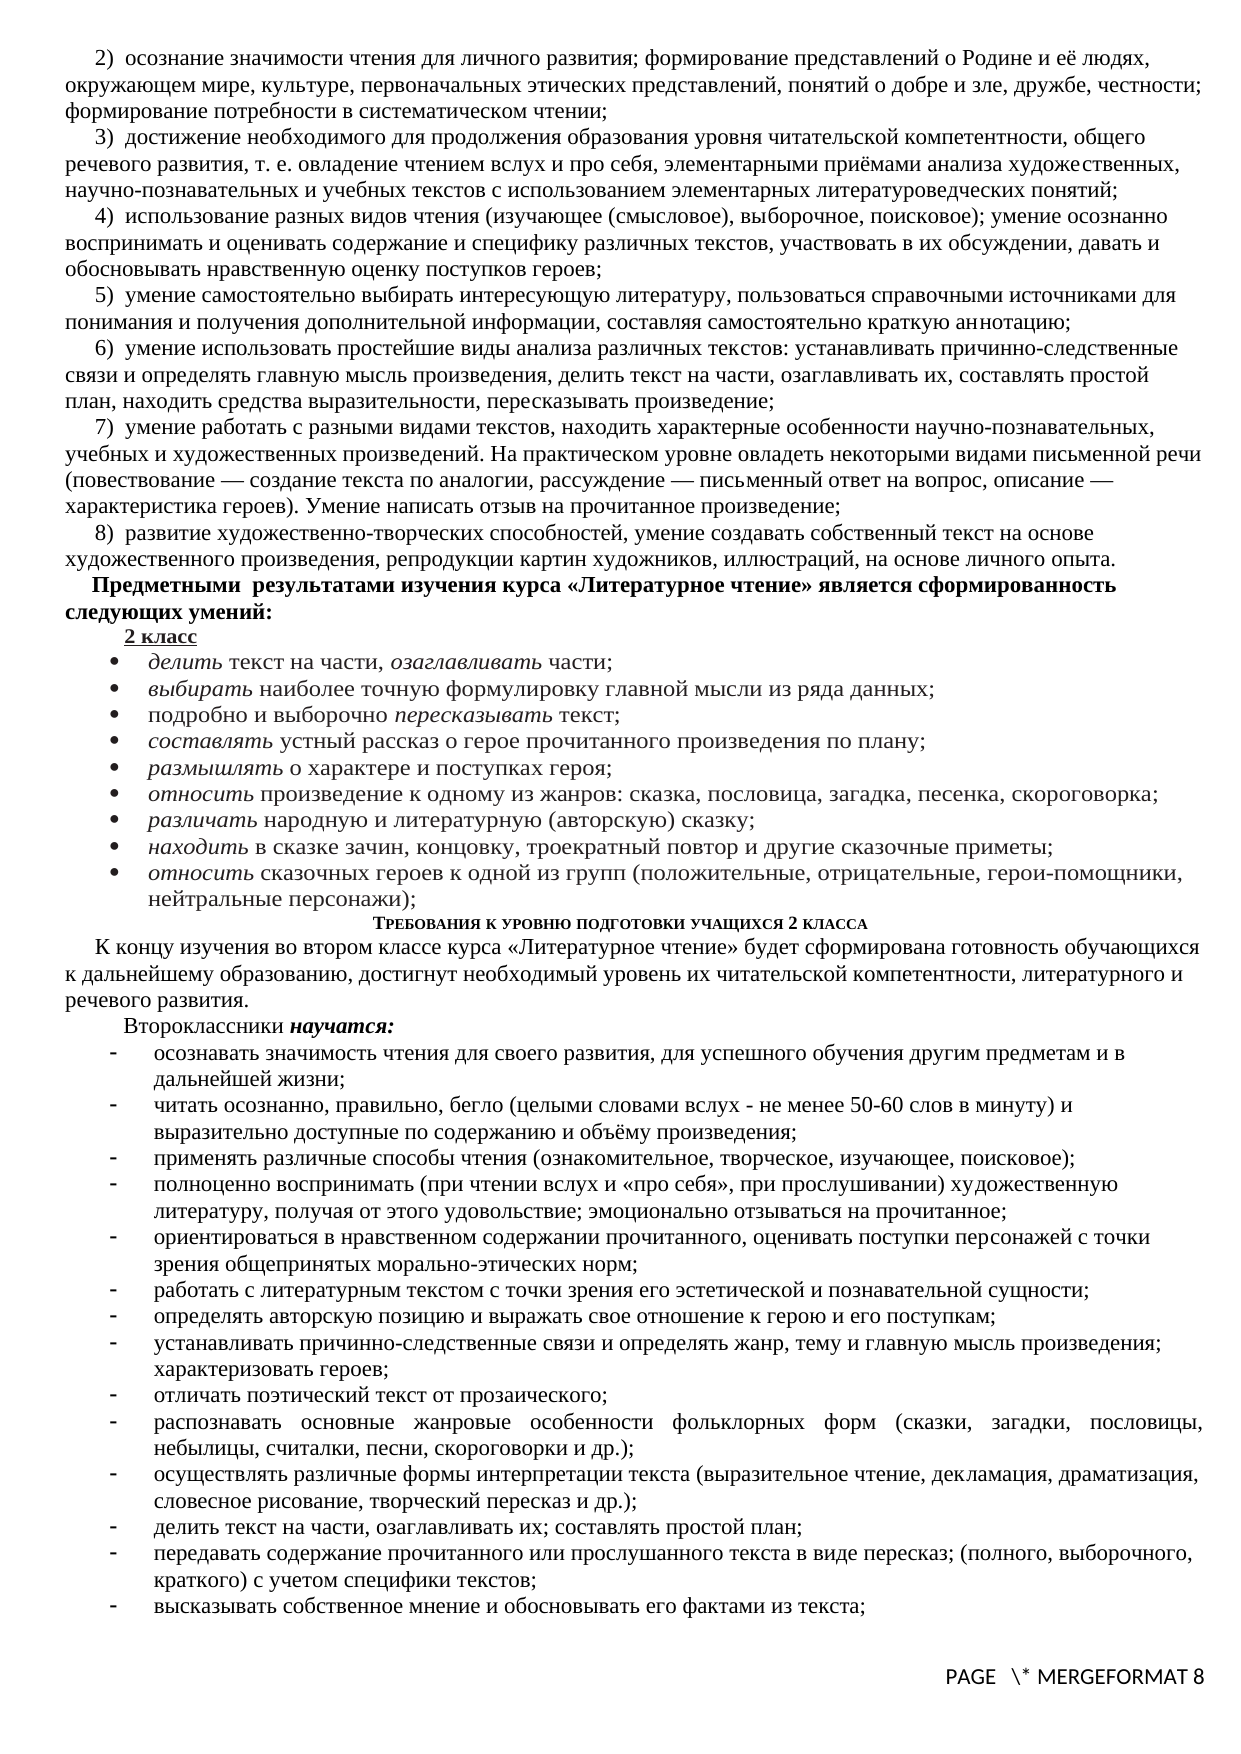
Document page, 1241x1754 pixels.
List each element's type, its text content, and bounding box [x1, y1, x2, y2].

list устанавливать причинно-следственные связи и определять жанр, тему и главную мысль произведения; характеризовать героев; [109, 1329, 1205, 1381]
list делить текст на части, озаглавливать их; составлять простой план; [109, 1513, 1205, 1539]
list размышлять о характере и поступках героя; [110, 754, 1196, 780]
list делить текст на части, озаглавливать части; [110, 648, 1196, 674]
list подробно и выборочно пересказывать текст; [110, 701, 1196, 727]
list находить в сказке зачин, концовку, троекратный повтор и другие сказочные приметы; [110, 833, 1196, 859]
text 6) умение использовать простейшие виды анализа различных текстов: устанавливать причинно-следственные связи и определять главную мысль произведения, делить текст на части, озаглавливать их, составлять простой план, находить средства выразительности, пересказывать произведение; [65, 334, 1205, 413]
list составлять устный рассказ о герое прочитанного произведения по плану; [110, 727, 1196, 754]
list различать народную и литературную (авторскую) сказку; [110, 806, 1196, 833]
list отличать поэтический текст от прозаического; [109, 1381, 1205, 1408]
list относить произведение к одному из жанров: сказка, пословица, загадка, песенка, скороговорка; [110, 780, 1196, 806]
text 2) осознание значимости чтения для личного развития; формирование представлений о Родине и её людях, окружающем мире, культуре, первоначальных этических представлений, понятий о добре и зле, дружбе, честности; формирование потребности в систематическом чтении; [65, 44, 1205, 123]
list читать осознанно, правильно, бегло (целыми словами вслух - не менее 50-60 слов в минуту) и выразительно доступные по содержанию и объёму произведения; [109, 1091, 1205, 1144]
list высказывать собственное мнение и обосновывать его фактами из текста; [109, 1592, 1205, 1618]
text Требования к уровню подготовки учащихся 2 класса [35, 912, 1205, 933]
list выбирать наиболее точную формулировку главной мысли из ряда данных; [110, 674, 1196, 701]
list осуществлять различные формы интерпретации текста (выразительное чтение, декламация, драматизация, словесное рисование, творческий пересказ и др.); [109, 1460, 1205, 1513]
list определять авторскую позицию и выражать свое отношение к герою и его поступкам; [109, 1302, 1205, 1329]
list применять различные способы чтения (ознакомительное, творческое, изучающее, поисковое); [109, 1144, 1205, 1171]
text 2 класс [94, 624, 1196, 648]
list распознавать основные жанровые особенности фольклорных форм (сказки, загадки, пословицы, небылицы, считалки, песни, скороговорки и др.); [109, 1408, 1205, 1460]
list ориентироваться в нравственном содержании прочитанного, оценивать поступки персонажей с точки зрения общепринятых морально-этических норм; [109, 1223, 1205, 1276]
text 3) достижение необходимого для продолжения образования уровня читательской компетентности, общего речевого развития, т. е. овладение чтением вслух и про себя, элементарными приёмами анализа художественных, научно-познавательных и учебных текстов с использованием элементарных литературоведческих понятий; [65, 123, 1205, 202]
list полноценно воспринимать (при чтении вслух и «про себя», при прослушивании) художественную литературу, получая от этого удовольствие; эмоционально отзываться на прочитанное; [109, 1171, 1205, 1223]
text Предметными результатами изучения курса «Литературное чтение» является сформированность следующих умений: [65, 571, 1205, 624]
list осознавать значимость чтения для своего развития, для успешного обучения другим предметам и в дальнейшей жизни; [109, 1039, 1205, 1091]
text 5) умение самостоятельно выбирать интересующую литературу, пользоваться справочными источниками для понимания и получения дополнительной информации, составляя самостоятельно краткую аннотацию; [65, 282, 1205, 334]
text К концу изучения во втором классе курса «Литературное чтение» будет сформирована готовность обучающихся к дальнейшему образованию, достигнут необходимый уровень их читательской компетентности, литературного и речевого развития. [65, 933, 1205, 1012]
text 8) развитие художественно-творческих способностей, умение создавать собственный текст на основе художественного произведения, репродукции картин художников, иллюстраций, на основе личного опыта. [65, 519, 1205, 571]
text 4) использование разных видов чтения (изучающее (смысловое), выборочное, поисковое); умение осознанно воспринимать и оценивать содержание и специфику различных текстов, участвовать в их обсуждении, давать и обосновывать нравственную оценку поступков героев; [65, 202, 1205, 282]
text Второклассники научатся: [35, 1012, 1205, 1039]
list относить сказочных героев к одной из групп (положительные, отрицательные, герои-помощники, нейтральные персонажи); [110, 859, 1196, 912]
list передавать содержание прочитанного или прослушанного текста в виде пересказ; (полного, выборочного, краткого) с учетом специфики текстов; [109, 1539, 1205, 1592]
text 7) умение работать с разными видами текстов, находить характерные особенности научно-познавательных, учебных и художественных произведений. На практическом уровне овладеть некоторыми видами письменной речи (повествование — создание текста по аналогии, рассуждение — письменный ответ на вопрос, описание — характеристика героев). Умение написать отзыв на прочитанное произведение; [65, 413, 1205, 519]
list работать с литературным текстом с точки зрения его эстетической и познавательной сущности; [109, 1276, 1205, 1302]
